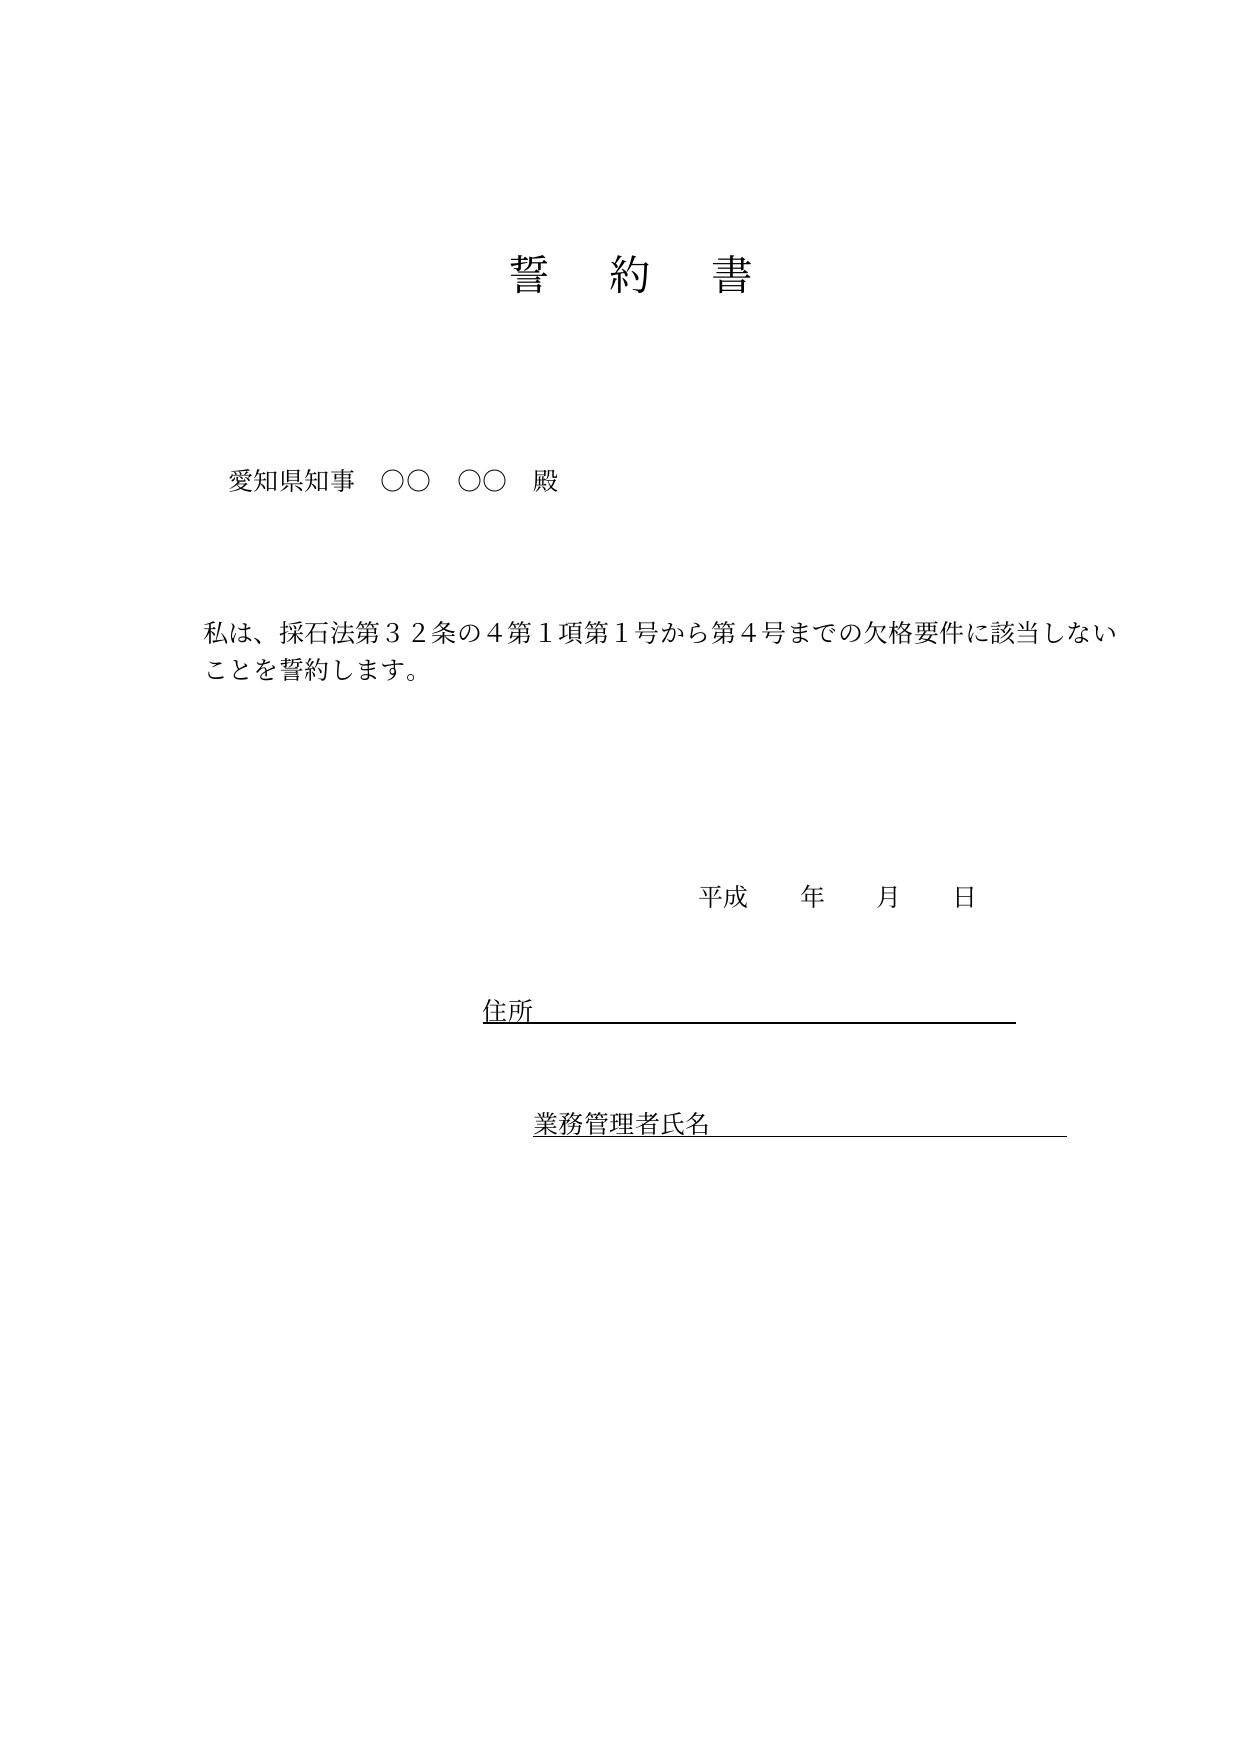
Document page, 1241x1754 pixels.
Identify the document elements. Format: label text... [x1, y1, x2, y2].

text 愛知県知事 ○○ ○○ 殿 [152, 461, 1118, 499]
text 平成 年 月 日 [152, 877, 1118, 915]
text 私は、採石法第３２条の４第１項第１号から第４号までの欠格要件に該当しないことを誓約します。 [152, 612, 1118, 688]
text 住所 [152, 990, 1118, 1028]
text 誓 約 書 [152, 234, 1118, 310]
text 業務管理者氏名 [152, 1104, 1118, 1142]
